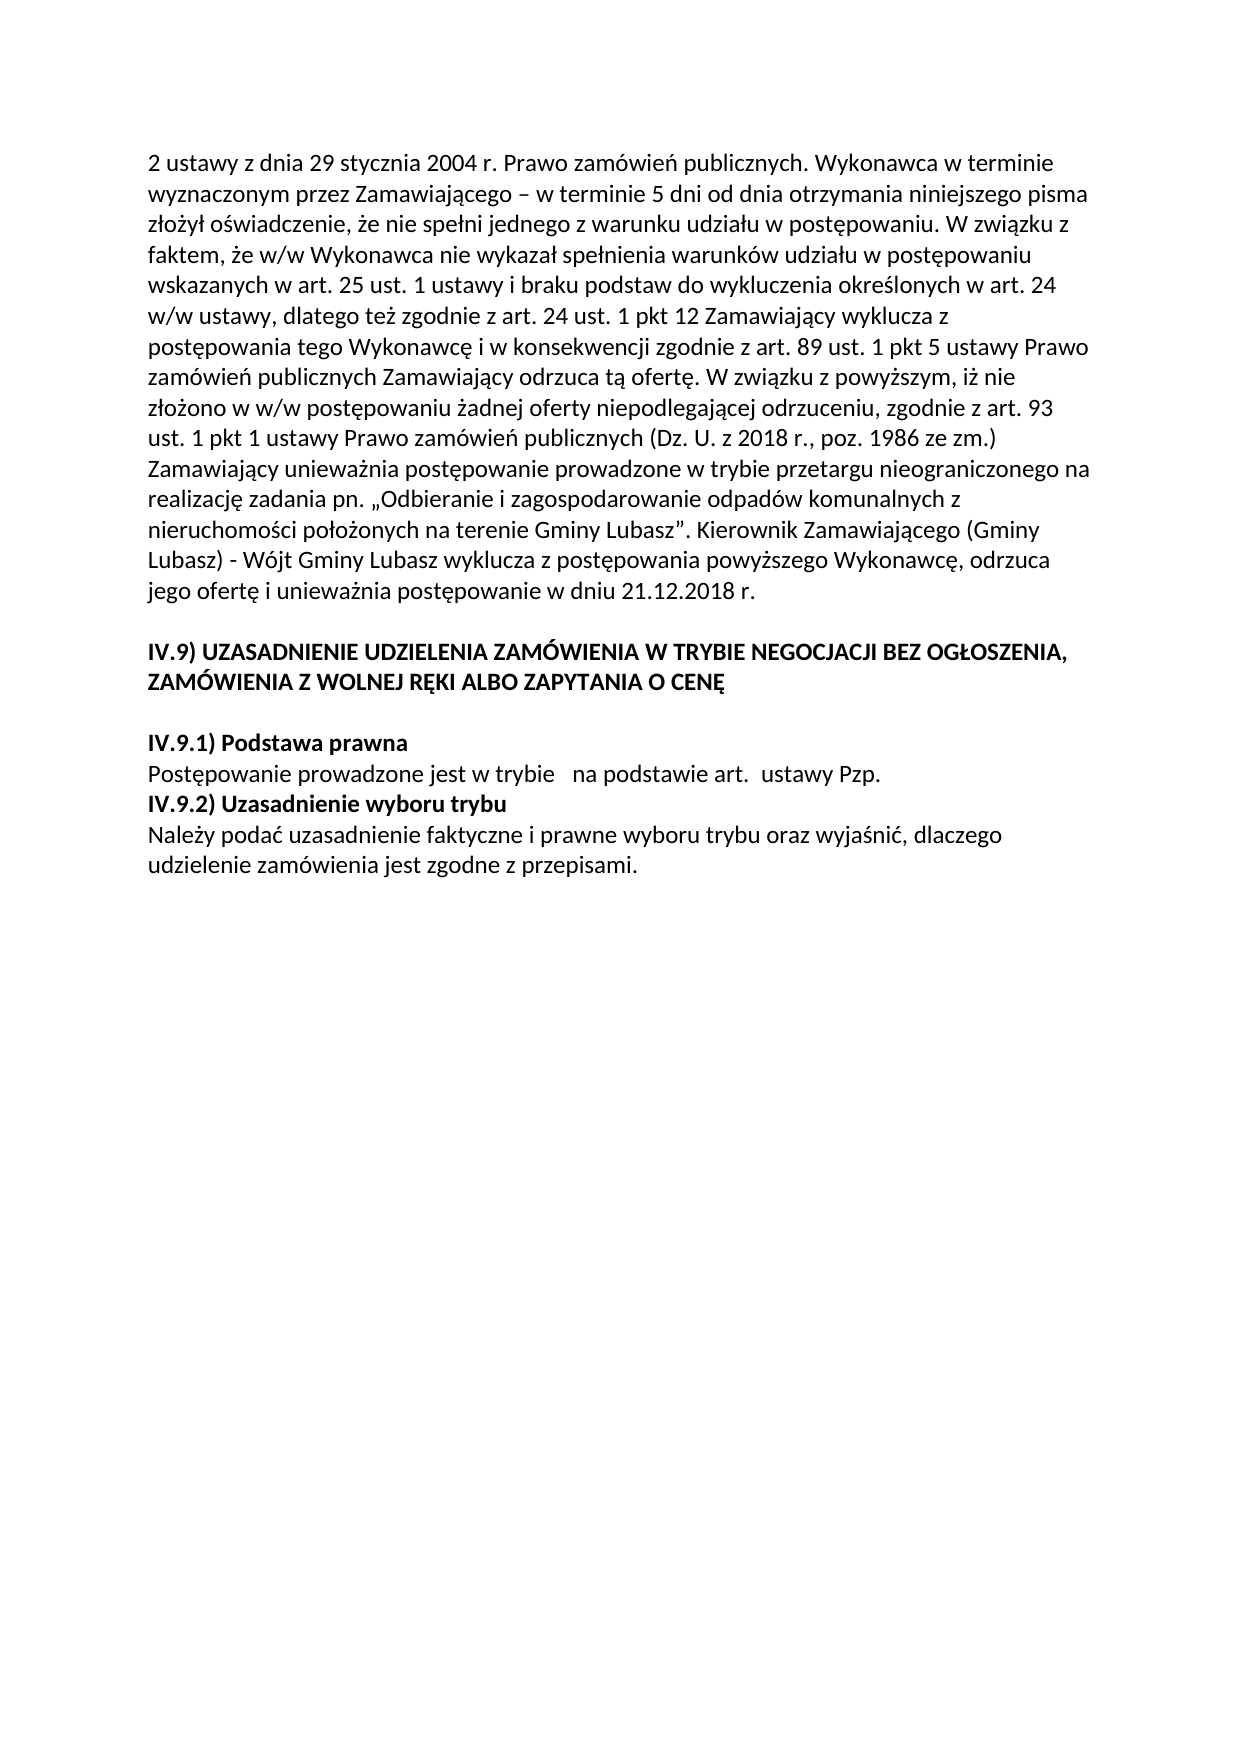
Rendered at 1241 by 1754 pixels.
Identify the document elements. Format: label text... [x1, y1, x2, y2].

text IV.9) UZASADNIENIE UDZIELENIA ZAMÓWIENIA W TRYBIE NEGOCJACJI BEZ OGŁOSZENIA, ZAMÓWIENIA Z WOLNEJ RĘKI ALBO ZAPYTANIA O CENĘ [148, 636, 1093, 697]
text Postępowanie prowadzone jest w trybie na podstawie art. ustawy Pzp. [148, 758, 1093, 788]
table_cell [148, 148, 1093, 605]
text IV.9.2) Uzasadnienie wyboru trybu [148, 788, 1093, 819]
text IV.9.1) Podstawa prawna [148, 727, 1093, 758]
text Należy podać uzasadnienie faktyczne i prawne wyboru trybu oraz wyjaśnić, dlaczego udzielenie zamówienia jest zgodne z przepisami. [148, 819, 1093, 880]
